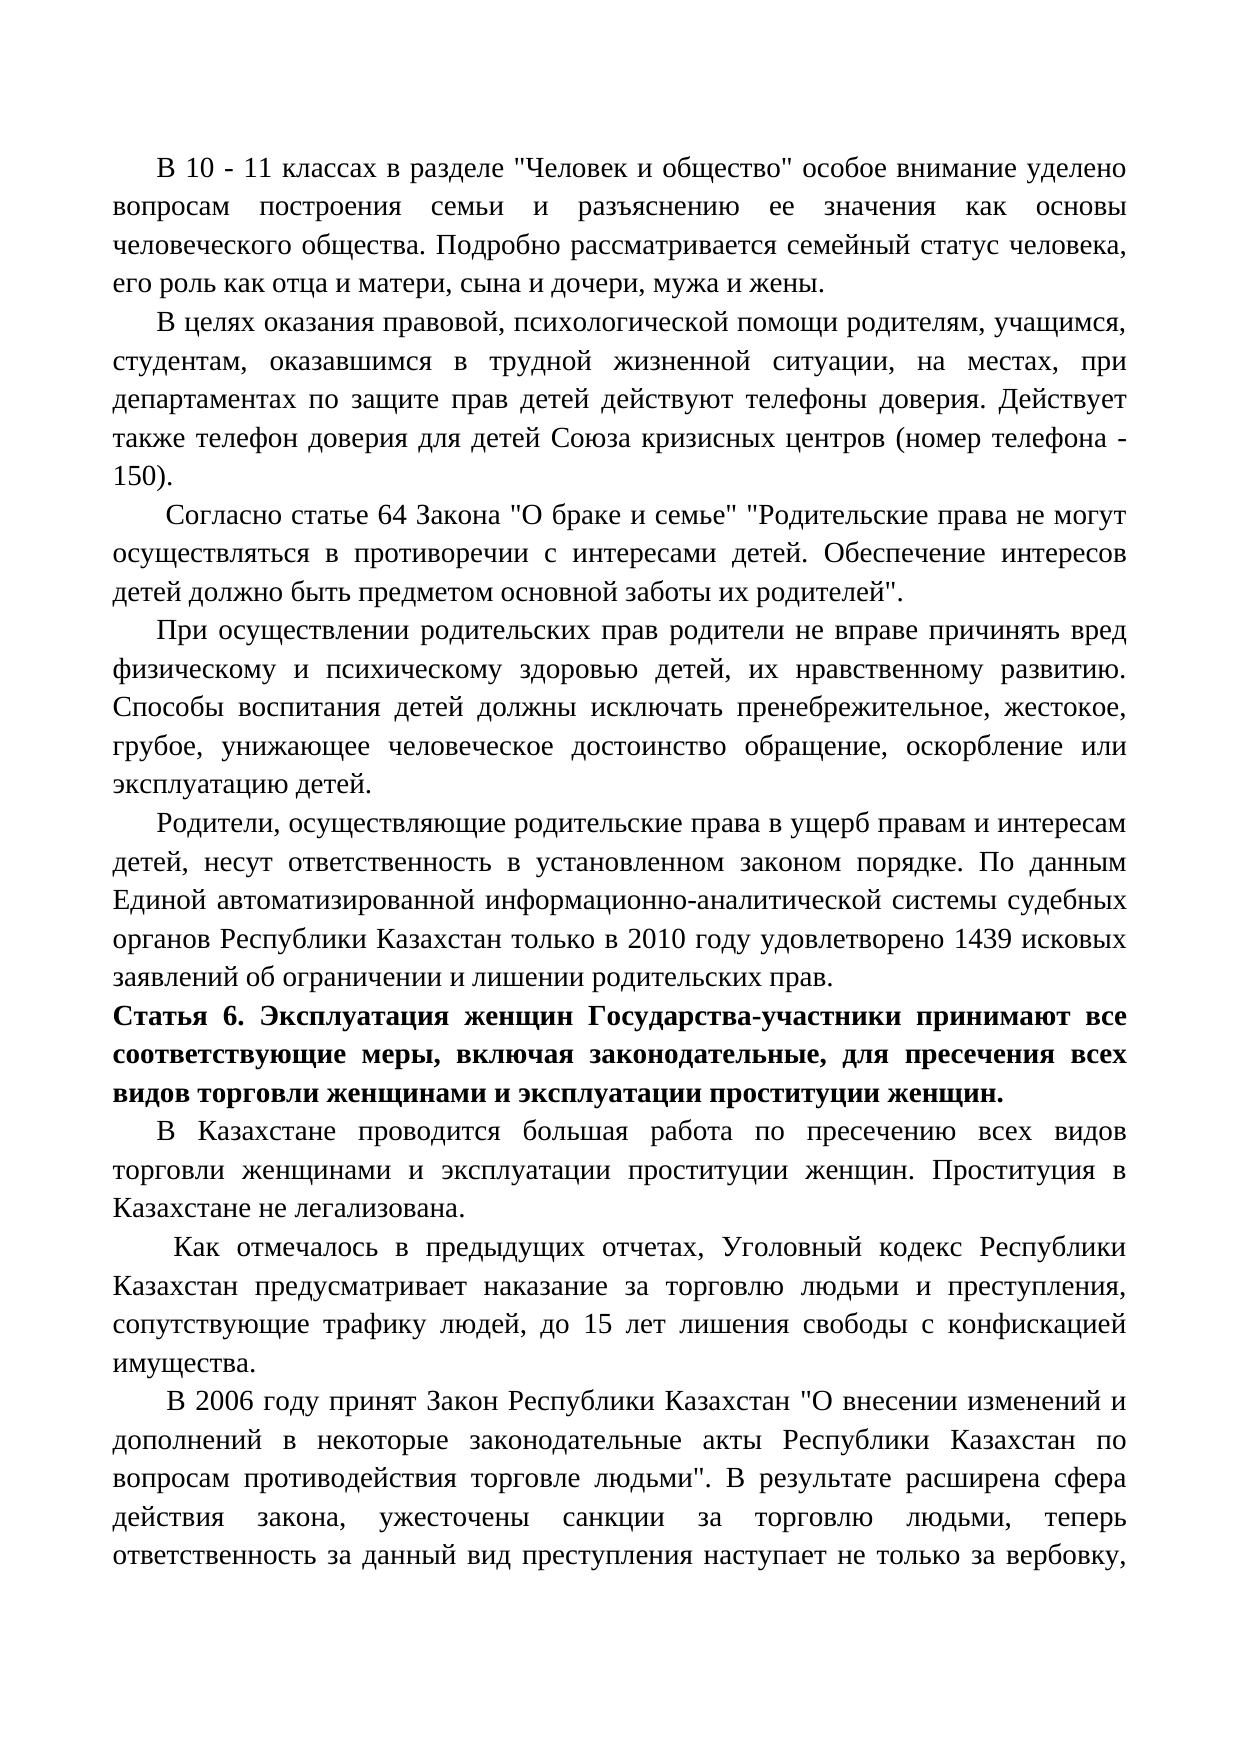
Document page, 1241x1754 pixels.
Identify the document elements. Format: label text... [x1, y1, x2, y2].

text Родители, осуществляющие родительские права в ущерб правам и интересам детей, несут ответственность в установленном законом порядке. По данным Единой автоматизированной информационно-аналитической системы судебных органов Республики Казахстан только в 2010 году удовлетворено 1439 исковых заявлений об ограничении и лишении родительских прав. [112, 805, 1128, 993]
text Согласно статье 64 Закона "О браке и семье" "Родительские права не могут осуществляться в противоречии с интересами детей. Обеспечение интересов детей должно быть предметом основной заботы их родителей". [112, 497, 1128, 607]
text В 10 - 11 классах в разделе "Человек и общество" особое внимание уделено вопросам построения семьи и разъяснению ее значения как основы человеческого общества. Подробно рассматривается семейный статус человека, его роль как отца и матери, сына и дочери, мужа и жены. [112, 150, 1128, 299]
text Как отмечалось в предыдущих отчетах, Уголовный кодекс Республики Казахстан предусматривает наказание за торговлю людьми и преступления, сопутствующие трафику людей, до 15 лет лишения свободы с конфискацией имущества. [112, 1229, 1128, 1378]
text В Казахстане проводится большая работа по пресечению всех видов торговли женщинами и эксплуатации проституции женщин. Проституция в Казахстане не легализована. [112, 1113, 1128, 1224]
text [112, 1383, 1128, 1571]
text Статья 6. Эксплуатация женщин Государства-участники принимают все соответствующие меры, включая законодательные, для пресечения всех видов торговли женщинами и эксплуатации проституции женщин. [112, 998, 1128, 1108]
text В целях оказания правовой, психологической помощи родителям, учащимся, студентам, оказавшимся в трудной жизненной ситуации, на местах, при департаментах по защите прав детей действуют телефоны доверия. Действует также телефон доверия для детей Союза кризисных центров (номер телефона - 150). [112, 304, 1128, 492]
text При осуществлении родительских прав родители не вправе причинять вред физическому и психическому здоровью детей, их нравственному развитию. Способы воспитания детей должны исключать пренебрежительное, жестокое, грубое, унижающее человеческое достоинство обращение, оскорбление или эксплуатацию детей. [112, 612, 1128, 800]
